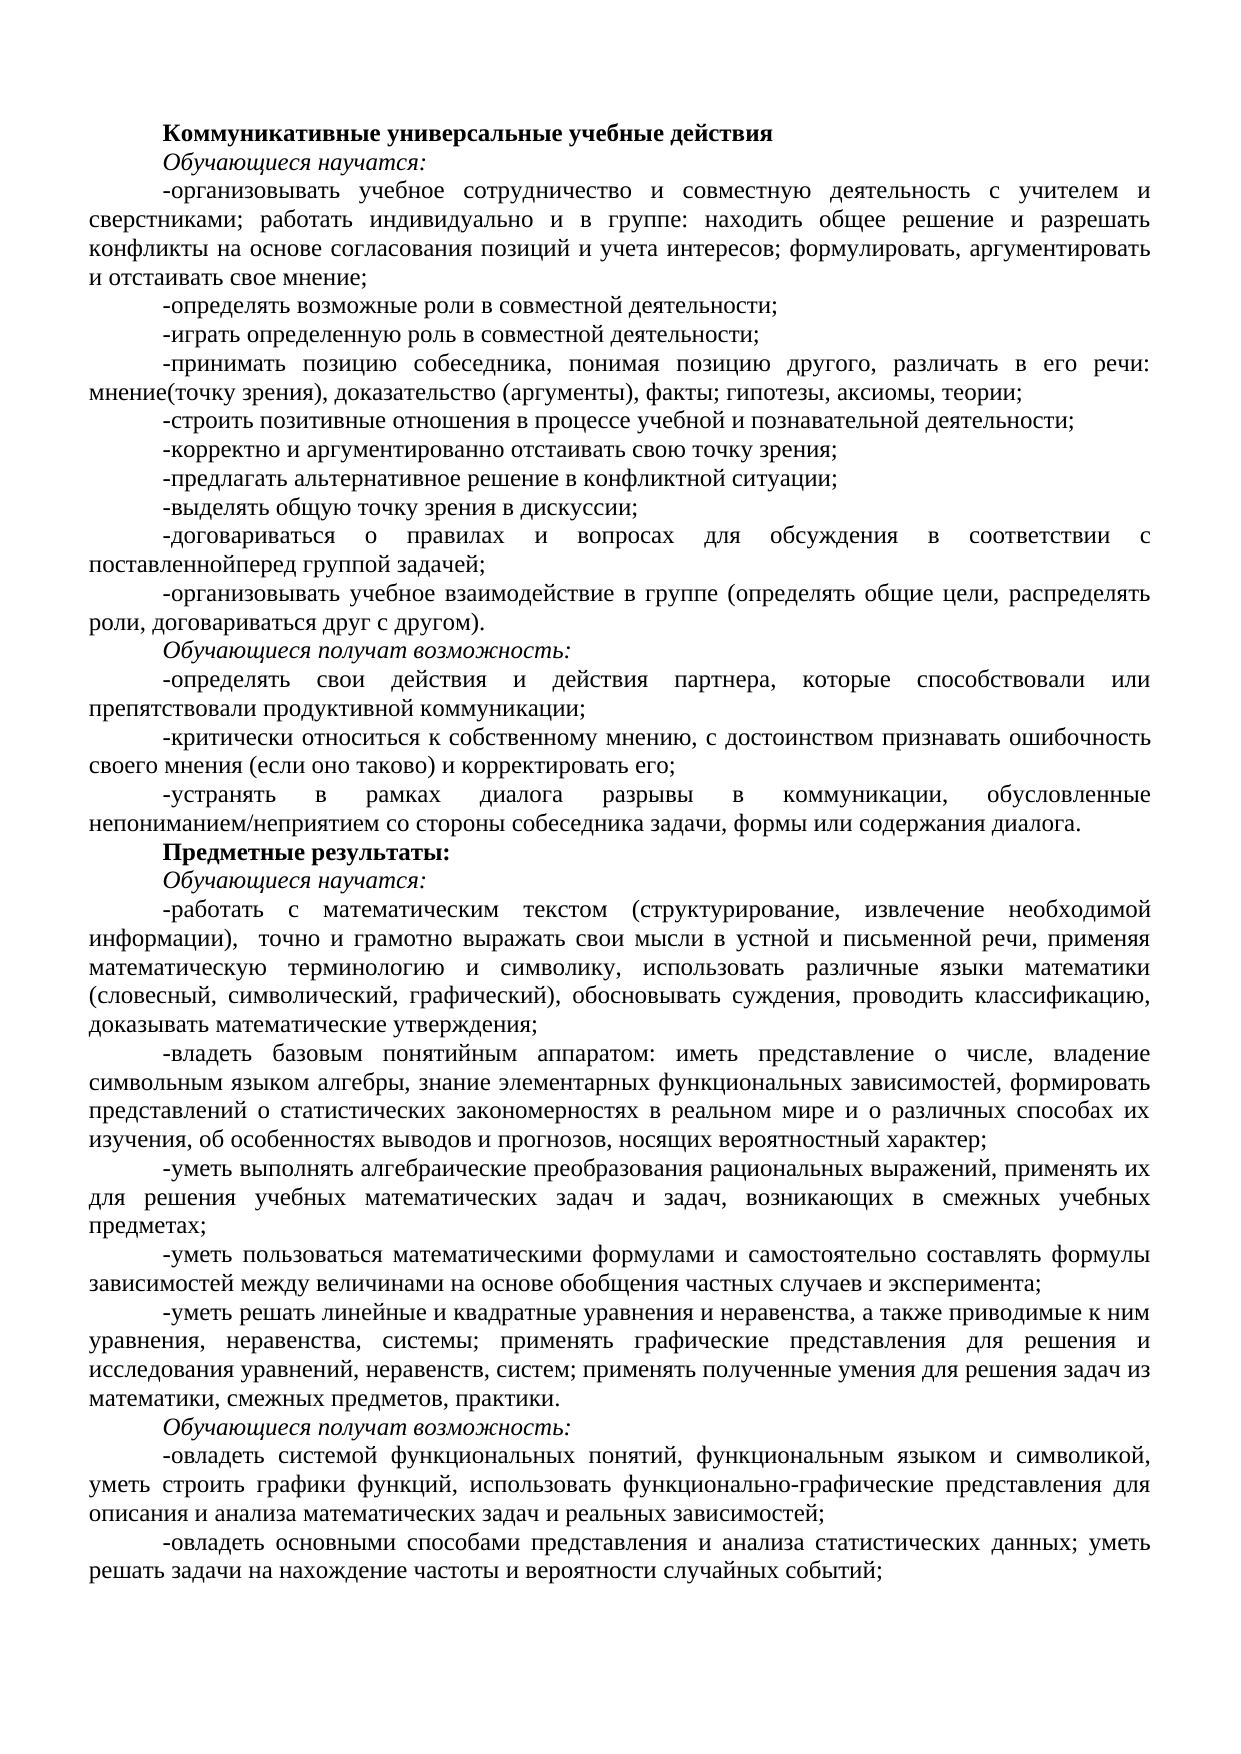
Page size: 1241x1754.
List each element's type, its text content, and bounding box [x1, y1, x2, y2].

list -предлагать альтернативное решение в конфликтной ситуации; [89, 463, 1152, 492]
list -принимать позицию собеседника, понимая позицию другого, различать в его речи: мнение(точку зрения), доказательство (аргументы), факты; гипотезы, аксиомы, теории; [89, 348, 1152, 406]
list -овладеть системой функциональных понятий, функциональным языком и символикой, уметь строить графики функций, использовать функционально-графические представления для описания и анализа математических задач и реальных зависимостей; [89, 1441, 1152, 1527]
text Коммуникативные универсальные учебные действия [89, 118, 1152, 147]
text Обучающиеся научатся: [89, 866, 1152, 894]
list -определять возможные роли в совместной деятельности; [89, 291, 1152, 319]
text Обучающиеся получат возможность: [89, 1412, 1152, 1441]
list -корректно и аргументированно отстаивать свою точку зрения; [89, 434, 1152, 463]
list -уметь решать линейные и квадратные уравнения и неравенства, а также приводимые к ним уравнения, неравенства, системы; применять графические представления для решения и исследования уравнений, неравенств, систем; применять полученные умения для решения задач из математики, смежных предметов, практики. [89, 1297, 1152, 1412]
list -критически относиться к собственному мнению, с достоинством признавать ошибочность своего мнения (если оно таково) и корректировать его; [89, 722, 1152, 779]
list -договариваться о правилах и вопросах для обсуждения в соответствии с поставленнойперед группой задачей; [89, 521, 1152, 578]
list -определять свои действия и действия партнера, которые способствовали или препятствовали продуктивной коммуникации; [89, 664, 1152, 722]
list -играть определенную роль в совместной деятельности; [89, 319, 1152, 348]
list -уметь выполнять алгебраические преобразования рациональных выражений, применять их для решения учебных математических задач и задач, возникающих в смежных учебных предметах; [89, 1153, 1152, 1239]
list -овладеть основными способами представления и анализа статистических данных; уметь решать задачи на нахождение частоты и вероятности случайных событий; [89, 1527, 1152, 1584]
list -строить позитивные отношения в процессе учебной и познавательной деятельности; [89, 406, 1152, 434]
list -работать с математическим текстом (структурирование, извлечение необходимой информации), точно и грамотно выражать свои мысли в устной и письменной речи, применяя математическую терминологию и символику, использовать различные языки математики (словесный, символический, графический), обосновывать суждения, проводить классификацию, доказывать математические утверждения; [89, 894, 1152, 1038]
list -организовывать учебное сотрудничество и совместную деятельность с учителем и сверстниками; работать индивидуально и в группе: находить общее решение и разрешать конфликты на основе согласования позиций и учета интересов; формулировать, аргументировать и отстаивать свое мнение; [89, 176, 1152, 291]
text Обучающиеся получат возможность: [89, 636, 1152, 664]
text Обучающиеся научатся: [89, 147, 1152, 176]
list -организовывать учебное взаимодействие в группе (определять общие цели, распределять роли, договариваться друг с другом). [89, 578, 1152, 636]
text Предметные результаты: [89, 837, 1152, 866]
list -уметь пользоваться математическими формулами и самостоятельно составлять формулы зависимостей между величинами на основе обобщения частных случаев и эксперимента; [89, 1239, 1152, 1297]
list -устранять в рамках диалога разрывы в коммуникации, обусловленные непониманием/неприятием со стороны собеседника задачи, формы или содержания диалога. [89, 779, 1152, 837]
list -выделять общую точку зрения в дискуссии; [89, 492, 1152, 521]
list -владеть базовым понятийным аппаратом: иметь представление о числе, владение символьным языком алгебры, знание элементарных функциональных зависимостей, формировать представлений о статистических закономерностях в реальном мире и о различных способах их изучения, об особенностях выводов и прогнозов, носящих вероятностный характер; [89, 1038, 1152, 1153]
